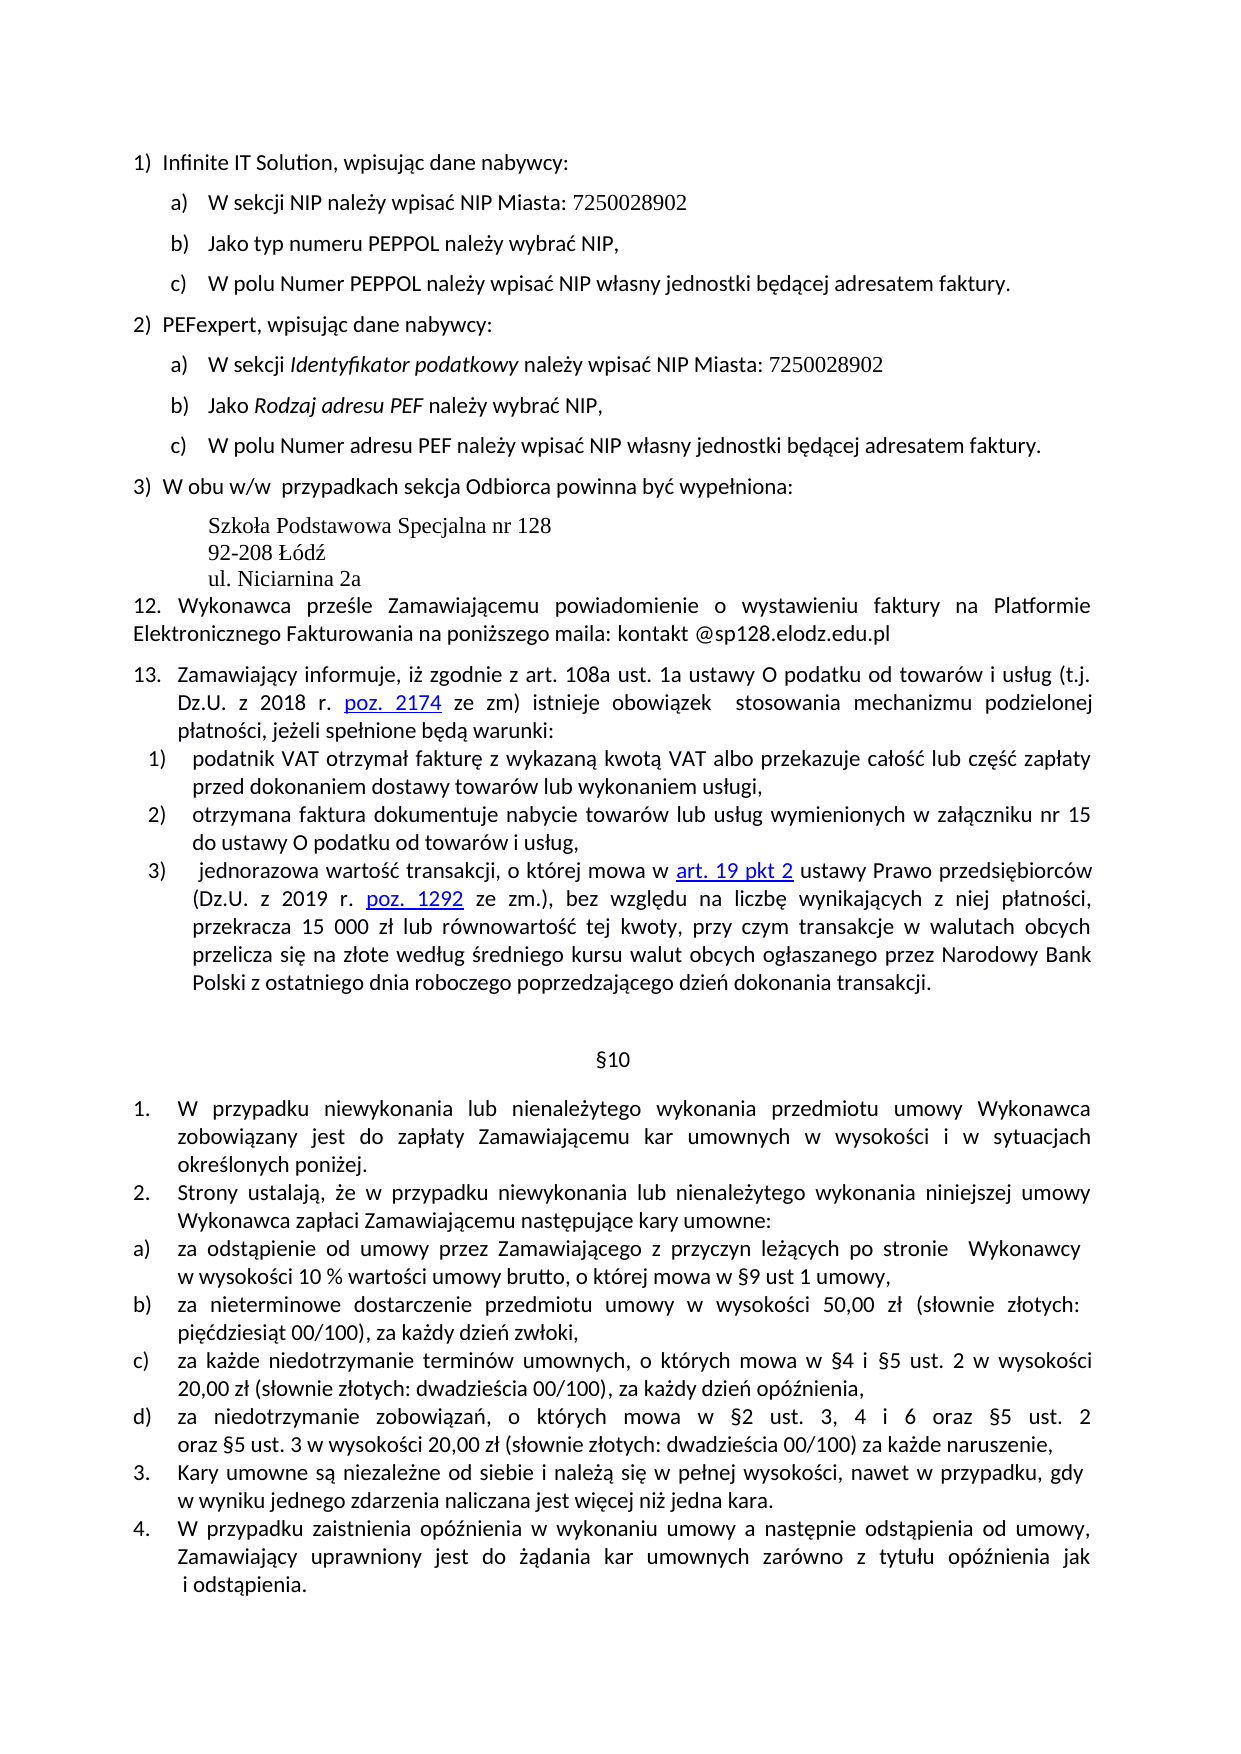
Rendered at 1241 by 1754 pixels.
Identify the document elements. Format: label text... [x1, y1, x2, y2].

list Wykonawca prześle Zamawiającemu powiadomienie o wystawieniu faktury na Platformie Elektronicznego Fakturowania na poniższego maila: kontakt @sp128.elodz.edu.pl [133, 591, 1093, 647]
list W sekcji Identyfikator podatkowy należy wpisać NIP Miasta: 7250028902 [170, 350, 1093, 378]
list za odstąpienie od umowy przez Zamawiającego z przyczyn leżących po stronie Wykonawcy w wysokości 10 % wartości umowy brutto, o której mowa w §9 ust 1 umowy, [133, 1234, 1093, 1290]
list jednorazowa wartość transakcji, o której mowa w art. 19 pkt 2 ustawy Prawo przedsiębiorców (Dz.U. z 2019 r. poz. 1292 ze zm.), bez względu na liczbę wynikających z niej płatności, przekracza 15 000 zł lub równowartość tej kwoty, przy czym transakcje w walutach obcych przelicza się na złote według średniego kursu walut obcych ogłaszanego przez Narodowy Bank Polski z ostatniego dnia roboczego poprzedzającego dzień dokonania transakcji. [148, 856, 1093, 996]
list PEFexpert, wpisując dane nabywcy: [133, 310, 1093, 338]
list W polu Numer adresu PEF należy wpisać NIP własny jednostki będącej adresatem faktury. [170, 431, 1093, 459]
list za niedotrzymanie zobowiązań, o których mowa w §2 ust. 3, 4 i 6 oraz §5 ust. 2 oraz §5 ust. 3 w wysokości 20,00 zł (słownie złotych: dwadzieścia 00/100) za każde naruszenie, [133, 1402, 1093, 1458]
text §10 [133, 1045, 1093, 1073]
list W obu w/w przypadkach sekcja Odbiorca powinna być wypełniona: [133, 472, 1093, 500]
list otrzymana faktura dokumentuje nabycie towarów lub usług wymienionych w załączniku nr 15 do ustawy O podatku od towarów i usług, [148, 800, 1093, 856]
list W przypadku niewykonania lub nienależytego wykonania przedmiotu umowy Wykonawca zobowiązany jest do zapłaty Zamawiającemu kar umownych w wysokości i w sytuacjach określonych poniżej. [133, 1094, 1093, 1178]
text 92-208 Łódź [208, 539, 1093, 565]
text ul. Niciarnina 2a [208, 565, 1093, 591]
list W sekcji NIP należy wpisać NIP Miasta: 7250028902 [170, 188, 1093, 216]
list Infinite IT Solution, wpisując dane nabywcy: [133, 148, 1093, 176]
list Kary umowne są niezależne od siebie i należą się w pełnej wysokości, nawet w przypadku, gdy w wyniku jednego zdarzenia naliczana jest więcej niż jedna kara. [133, 1458, 1093, 1514]
list Zamawiający informuje, iż zgodnie z art. 108a ust. 1a ustawy O podatku od towarów i usług (t.j. Dz.U. z 2018 r. poz. 2174 ze zm) istnieje obowiązek stosowania mechanizmu podzielonej płatności, jeżeli spełnione będą warunki: [133, 660, 1093, 744]
list Jako Rodzaj adresu PEF należy wybrać NIP, [170, 391, 1093, 419]
list Jako typ numeru PEPPOL należy wybrać NIP, [170, 229, 1093, 257]
list za każde niedotrzymanie terminów umownych, o których mowa w §4 i §5 ust. 2 w wysokości 20,00 zł (słownie złotych: dwadzieścia 00/100), za każdy dzień opóźnienia, [133, 1346, 1093, 1402]
list podatnik VAT otrzymał fakturę z wykazaną kwotą VAT albo przekazuje całość lub część zapłaty przed dokonaniem dostawy towarów lub wykonaniem usługi, [148, 744, 1093, 800]
list W przypadku zaistnienia opóźnienia w wykonaniu umowy a następnie odstąpienia od umowy, Zamawiający uprawniony jest do żądania kar umownych zarówno z tytułu opóźnienia jak i odstąpienia. [133, 1514, 1093, 1598]
list W polu Numer PEPPOL należy wpisać NIP własny jednostki będącej adresatem faktury. [170, 269, 1093, 297]
text Szkoła Podstawowa Specjalna nr 128 [208, 512, 1093, 539]
list Strony ustalają, że w przypadku niewykonania lub nienależytego wykonania niniejszej umowy Wykonawca zapłaci Zamawiającemu następujące kary umowne: [133, 1178, 1093, 1234]
list za nieterminowe dostarczenie przedmiotu umowy w wysokości 50,00 zł (słownie złotych: pięćdziesiąt 00/100), za każdy dzień zwłoki, [133, 1290, 1093, 1346]
